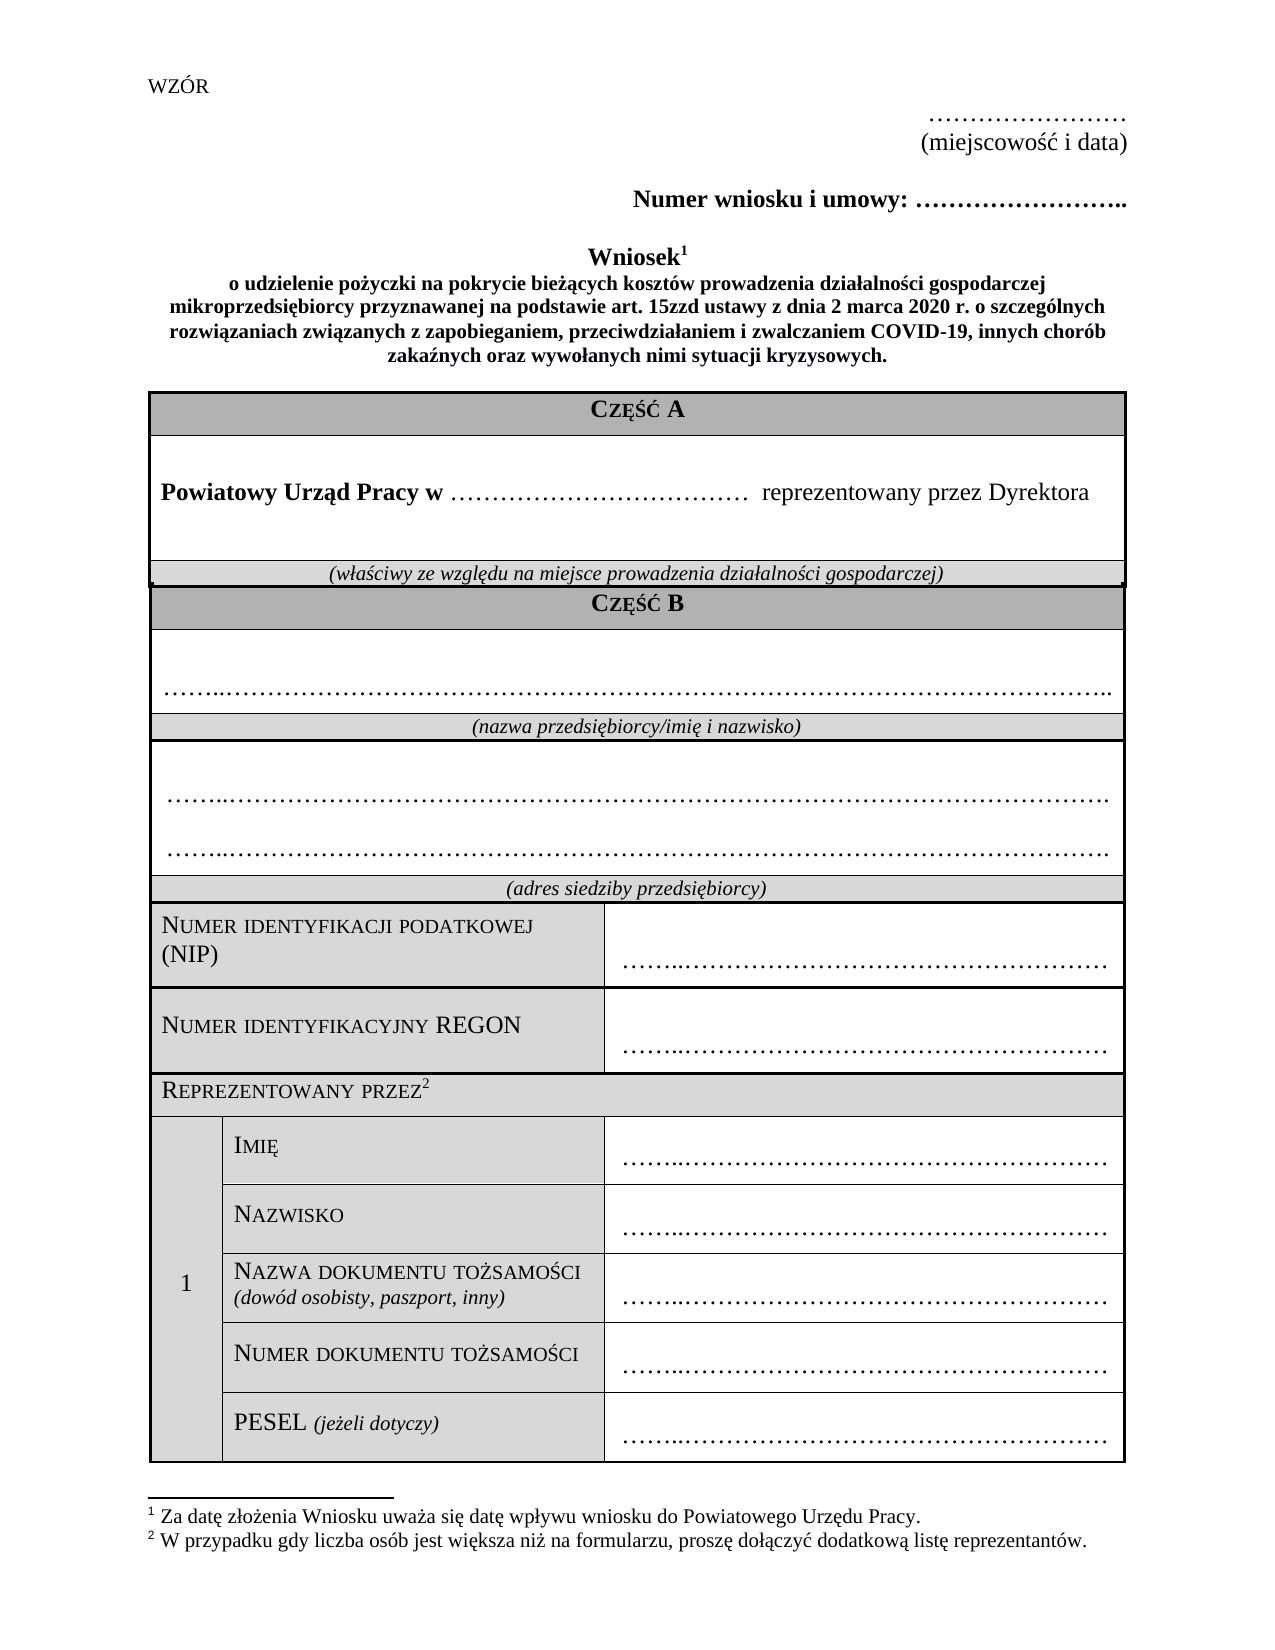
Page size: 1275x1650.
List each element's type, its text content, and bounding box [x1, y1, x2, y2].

text Wniosek [148, 242, 1127, 270]
table_cell ……..…………………………………………… [605, 1254, 1123, 1322]
table_cell (właściwy ze względu na miejsce prowadzenia działalności gospodarczej) [151, 561, 1124, 585]
table_cell 1 [152, 1117, 222, 1461]
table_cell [223, 1254, 604, 1322]
table_cell Numer identyfikacji podatkowej (NIP) [152, 904, 604, 986]
table_cell ……..…………………………………………… [605, 1393, 1123, 1461]
table_cell Nazwisko [223, 1185, 604, 1253]
table_cell ……..…………………………………………… [605, 1185, 1123, 1253]
table_cell Część B [152, 588, 1123, 629]
table_cell Powiatowy Urząd Pracy w ……………………………… reprezentowany przez Dyrektora [151, 436, 1124, 560]
text (miejscowość i data) [886, 127, 1127, 155]
text Numer wniosku i umowy: …………………….. [148, 184, 1127, 213]
table_cell Numer identyfikacyjny REGON [152, 989, 604, 1072]
table_cell Imię [223, 1117, 604, 1183]
table_cell ……..…………………………………………… [605, 1117, 1123, 1183]
text o udzielenie pożyczki na pokrycie bieżących kosztów prowadzenia działalności gospodarczej mikroprzedsiębiorcy przyznawanej na podstawie art. 15zzd ustawy z dnia 2 marca 2020 r. o szczególnych rozwiązaniach związanych z zapobieganiem, przeciwdziałaniem i zwalczaniem COVID-19, innych chorób zakaźnych oraz wywołanych nimi sytuacji kryzysowych. [148, 270, 1127, 367]
table_cell (adres siedziby przedsiębiorcy) [152, 876, 1123, 901]
text …………………… [148, 98, 1127, 127]
table_cell Reprezentowany przez [152, 1075, 1123, 1116]
table_cell PESEL (jeżeli dotyczy) [223, 1393, 604, 1461]
table_header Część A [151, 394, 1124, 435]
table_cell ……..…………………………………………………………………………………………….. [152, 630, 1123, 713]
table_cell ……..…………………………………………… [605, 989, 1123, 1072]
table_cell ……..……………………………………………………………………………………………. ……..……………………………………………………………………………………………. [152, 742, 1123, 874]
table_cell ……..…………………………………………… [605, 1323, 1123, 1392]
table_cell ……..…………………………………………… [605, 904, 1123, 986]
table_cell (nazwa przedsiębiorcy/imię i nazwisko) [152, 714, 1123, 739]
table_cell Numer dokumentu tożsamości [223, 1323, 604, 1392]
